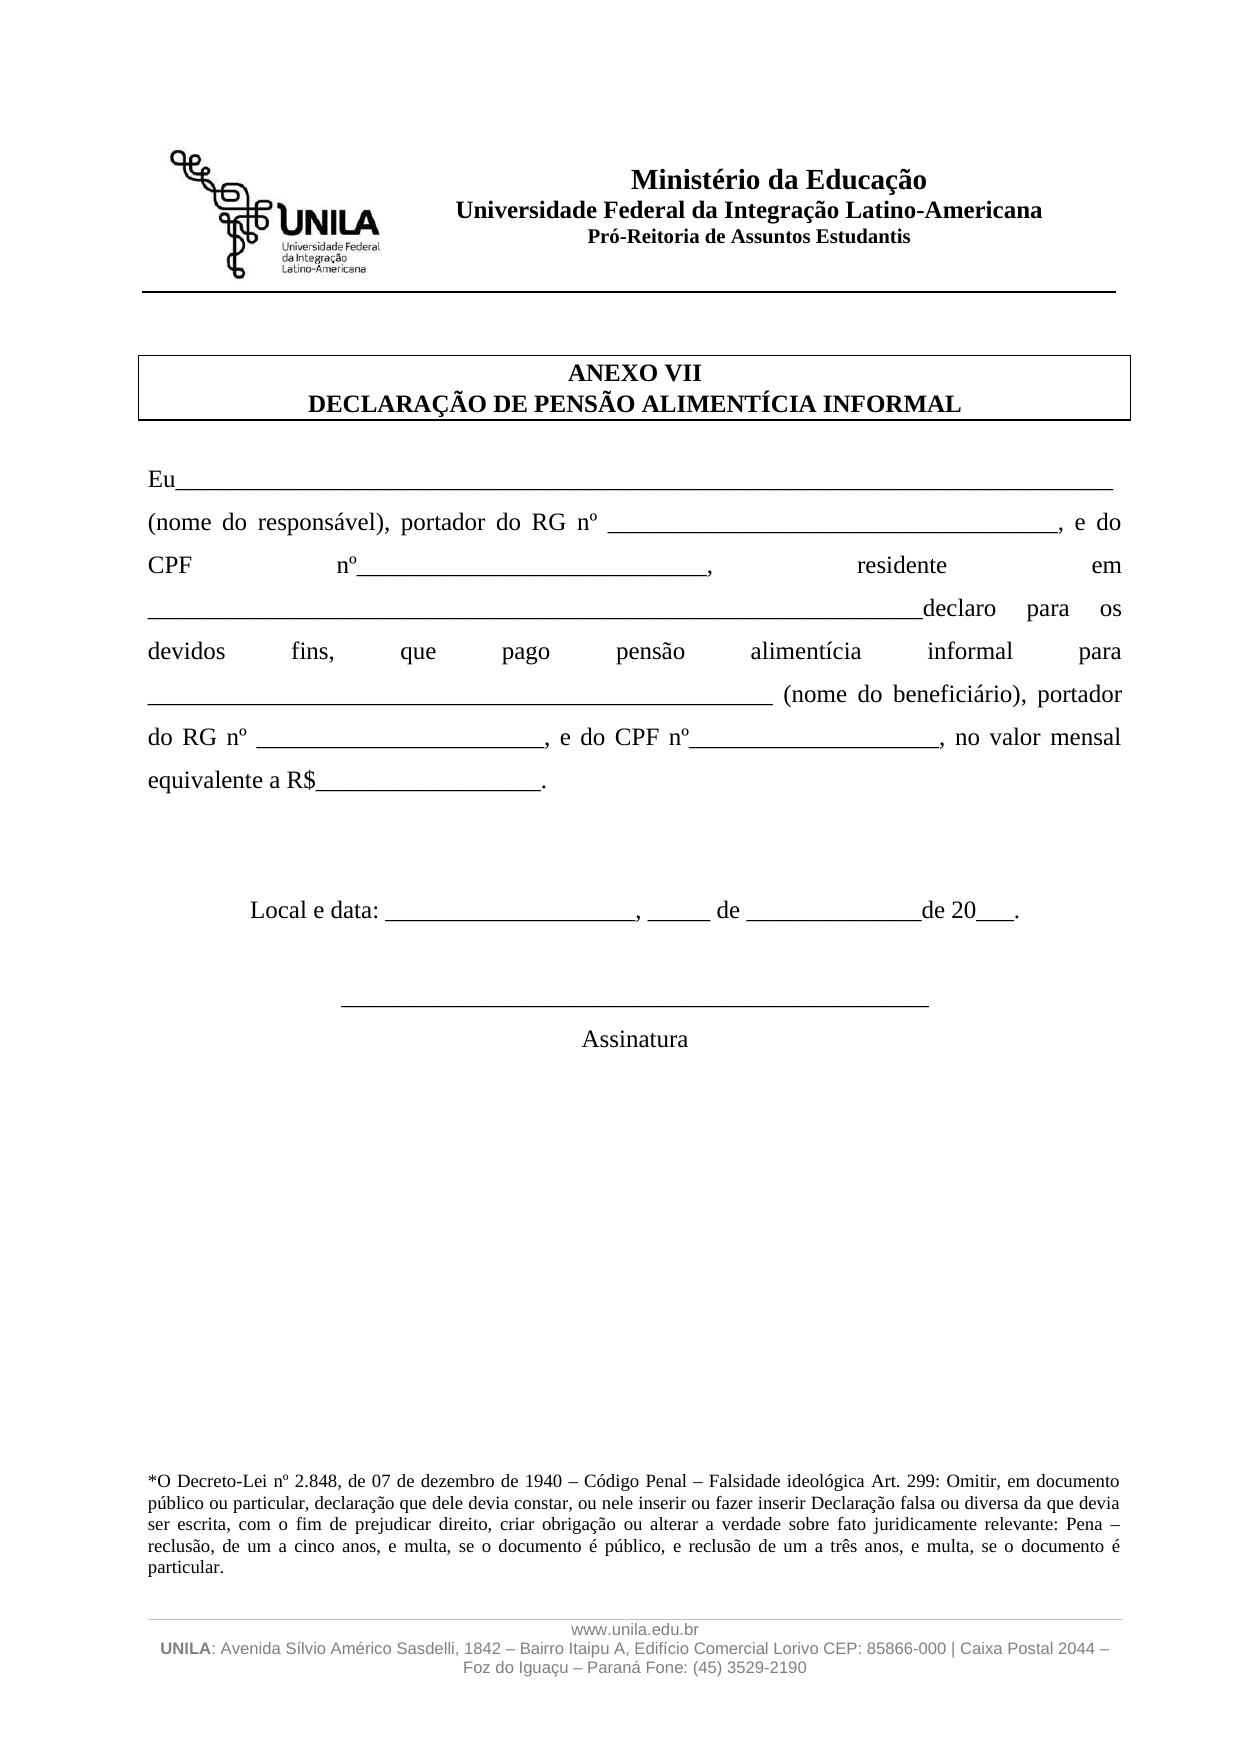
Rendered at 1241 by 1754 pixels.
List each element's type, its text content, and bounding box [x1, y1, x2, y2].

text _______________________________________________ [148, 981, 1122, 1010]
picture [167, 147, 386, 282]
text Assinatura [148, 1024, 1122, 1053]
text Local e data: ____________________, _____ de ______________de 20___. [148, 895, 1122, 924]
text (nome do responsável), portador do RG nº ____________________________________, e do CPF nº____________________________, residente em ______________________________________________________________declaro para os devidos fins, que pago pensão alimentícia informal para __________________________________________________ (nome do beneficiário), portador do RG nº _______________________, e do CPF nº____________________, no valor mensal equivalente a R$__________________. [148, 507, 1122, 794]
text *O Decreto-Lei nº 2.848, de 07 de dezembro de 1940 – Código Penal – Falsidade ideológica Art. 299: Omitir, em documento público ou particular, declaração que dele devia constar, ou nele inserir ou fazer inserir Declaração falsa ou diversa da que devia ser escrita, com o fim de prejudicar direito, criar obrigação ou alterar a verdade sobre fato juridicamente relevante: Pena – reclusão, de um a cinco anos, e multa, se o documento é público, e reclusão de um a três anos, e multa, se o documento é particular. [148, 1470, 1122, 1578]
text Eu___________________________________________________________________________ [148, 464, 1122, 492]
text ANEXO VII [139, 356, 1130, 389]
text DECLARAÇÃO DE PENSÃO ALIMENTÍCIA INFORMAL [139, 389, 1130, 419]
